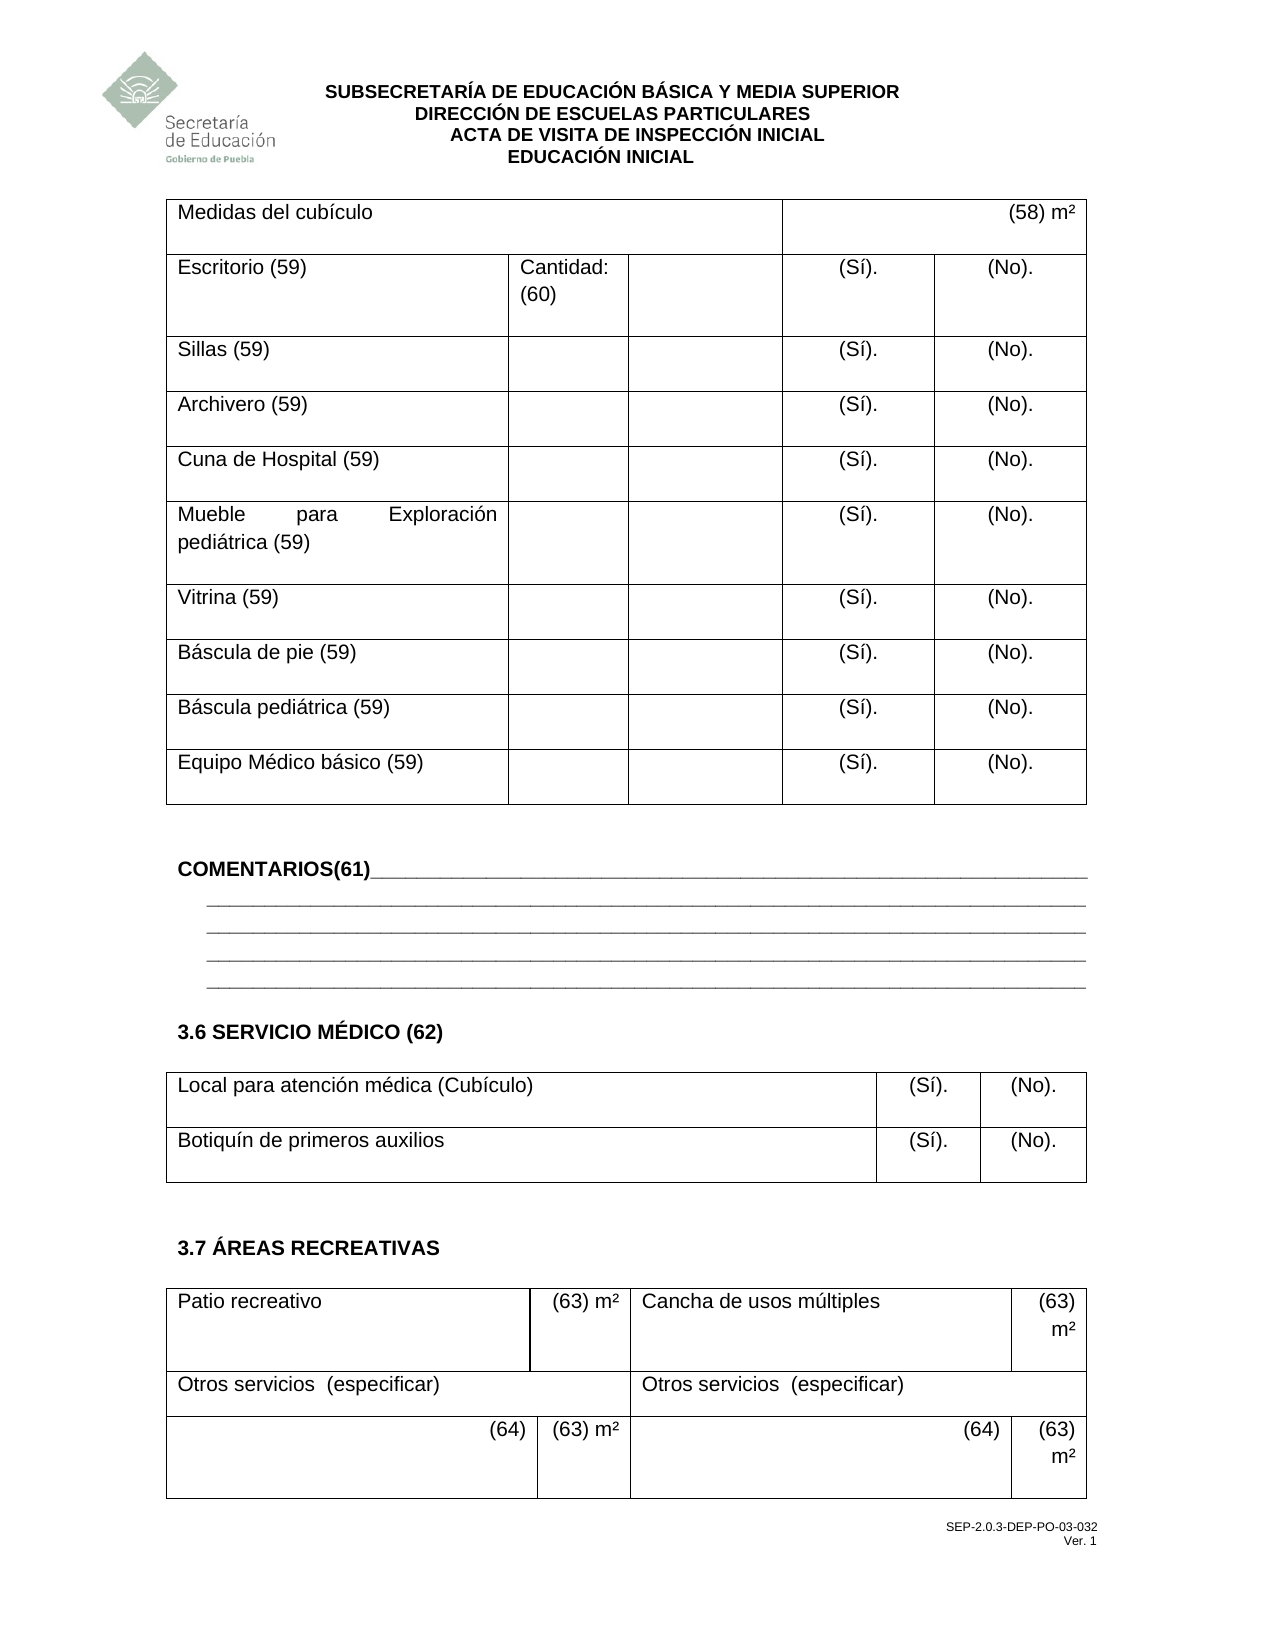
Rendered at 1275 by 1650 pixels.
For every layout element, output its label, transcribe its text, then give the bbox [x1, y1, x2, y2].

table_cell [629, 640, 782, 694]
table_cell Vitrina (59) [167, 585, 508, 639]
table_cell [629, 337, 782, 391]
table_cell (Sí). [783, 640, 934, 694]
table_cell [509, 337, 628, 391]
table_cell [509, 585, 628, 639]
table_header (63) m² [531, 1289, 630, 1371]
table_cell (No). [935, 255, 1086, 336]
table_cell Escritorio (59) [167, 255, 508, 336]
table_cell [629, 585, 782, 639]
table_header (63) m² [1012, 1289, 1086, 1371]
list COMENTARIOS(61)______________________________________________________________________________________________________________________________________________________________________________________________________________________________________________________________________________________________________________________________________________________________________________ [177, 857, 1098, 991]
table_cell [509, 392, 628, 446]
table_header Local para atención médica (Cubículo) [167, 1073, 876, 1127]
picture [101, 51, 280, 173]
table_cell [509, 750, 628, 804]
table_cell Equipo Médico básico (59) [167, 750, 508, 804]
table_cell (Sí). [783, 695, 934, 749]
table_cell (58) m² [783, 200, 1086, 254]
list 3.6 SERVICIO MÉDICO (62) [177, 1020, 1098, 1044]
table_cell (Sí). [783, 255, 934, 336]
table_cell [509, 695, 628, 749]
table_cell Otros servicios (especificar) [631, 1372, 1086, 1416]
table_cell [629, 502, 782, 584]
table_cell (No). [935, 585, 1086, 639]
table_cell (No). [935, 447, 1086, 501]
table_header (No). [981, 1073, 1086, 1127]
table_header (Sí). [877, 1073, 980, 1127]
table_cell [629, 255, 782, 336]
table_cell Báscula pediátrica (59) [167, 695, 508, 749]
table_cell (Sí). [783, 502, 934, 584]
table_cell (Sí). [783, 447, 934, 501]
table_cell (No). [935, 337, 1086, 391]
table_cell Mueble para Exploración pediátrica (59) [167, 502, 508, 584]
table_cell (Sí). [877, 1128, 980, 1182]
table_cell (Sí). [783, 392, 934, 446]
table_cell Medidas del cubículo [167, 200, 782, 254]
table_cell Botiquín de primeros auxilios [167, 1128, 876, 1182]
table_cell Archivero (59) [167, 392, 508, 446]
table_cell [629, 447, 782, 501]
table_cell (No). [935, 695, 1086, 749]
table_cell (63) m² [1012, 1417, 1086, 1498]
table_header Patio recreativo [167, 1289, 529, 1371]
table_cell [629, 750, 782, 804]
table_cell (No). [981, 1128, 1086, 1182]
table_cell (Sí). [783, 337, 934, 391]
table_cell [629, 695, 782, 749]
table_cell Báscula de pie (59) [167, 640, 508, 694]
table_cell (No). [935, 502, 1086, 584]
table_header Cancha de usos múltiples [631, 1289, 1011, 1371]
table_cell (64) [167, 1417, 537, 1498]
table_cell Cuna de Hospital (59) [167, 447, 508, 501]
table_cell Cantidad: (60) [509, 255, 628, 336]
table_cell (No). [935, 392, 1086, 446]
table_cell [509, 502, 628, 584]
table_cell [509, 640, 628, 694]
table_cell (64) [631, 1417, 1011, 1498]
table_cell [629, 392, 782, 446]
table_cell (Sí). [783, 585, 934, 639]
table_cell (Sí). [783, 750, 934, 804]
table_cell Sillas (59) [167, 337, 508, 391]
table_cell [509, 447, 628, 501]
table_cell Otros servicios (especificar) [167, 1372, 630, 1416]
table_cell (No). [935, 640, 1086, 694]
table_cell (63) m² [538, 1417, 630, 1498]
list 3.7 ÁREAS RECREATIVAS [177, 1236, 1098, 1260]
table_cell (No). [935, 750, 1086, 804]
